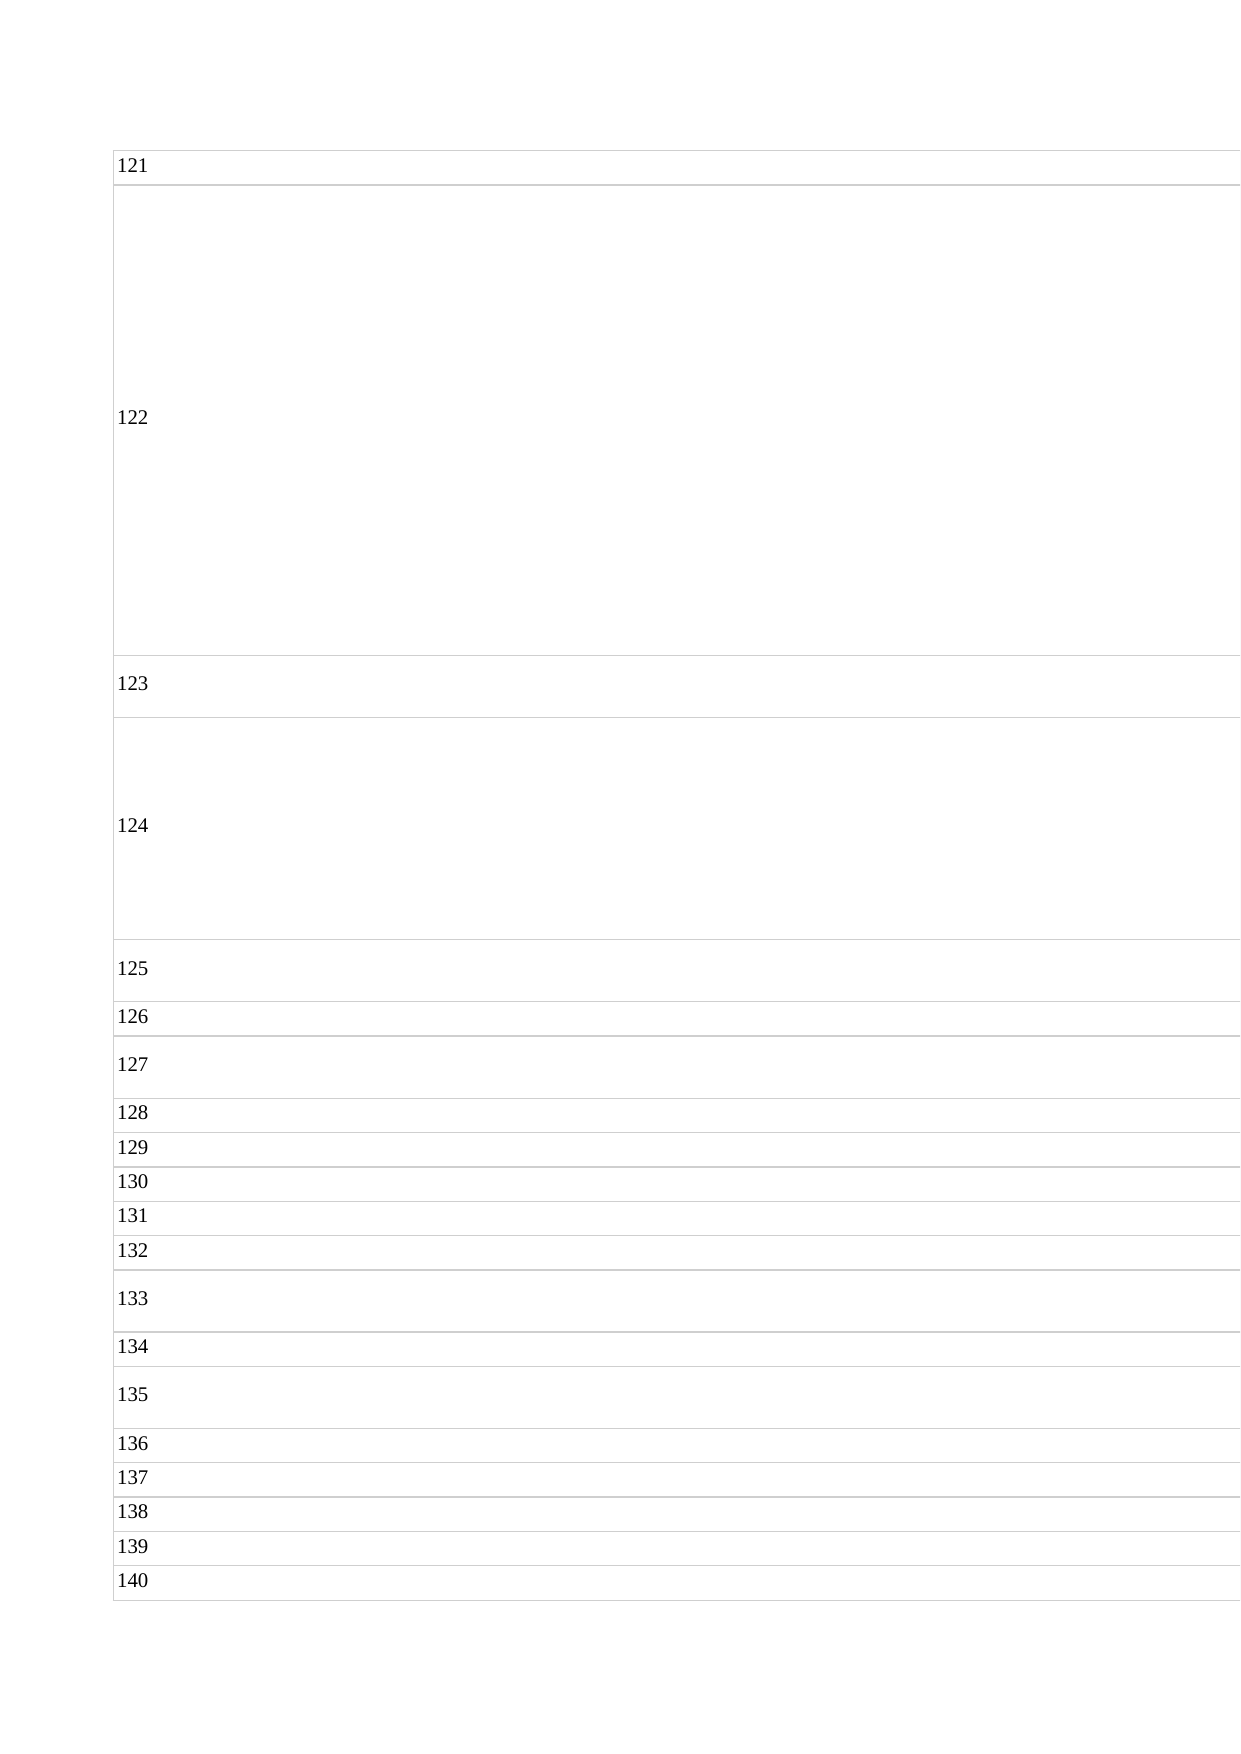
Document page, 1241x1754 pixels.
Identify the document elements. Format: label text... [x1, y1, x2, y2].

table_cell 122 [114, 186, 1240, 655]
table_cell 124 [114, 718, 1240, 939]
table_cell 133 [114, 1271, 1240, 1331]
table_cell 131 [114, 1202, 1240, 1235]
table_cell 130 [114, 1168, 1240, 1201]
table_cell 134 [114, 1333, 1240, 1366]
table_cell 140 [114, 1566, 1240, 1599]
table_cell 136 [114, 1429, 1240, 1462]
table_cell 127 [114, 1037, 1240, 1097]
table_cell 121 [114, 151, 1240, 184]
table_cell 132 [114, 1236, 1240, 1269]
table_cell 137 [114, 1463, 1240, 1496]
table_cell 135 [114, 1367, 1240, 1428]
table_cell 123 [114, 656, 1240, 717]
table_cell 139 [114, 1532, 1240, 1565]
table_cell 128 [114, 1099, 1240, 1132]
table_cell 126 [114, 1002, 1240, 1035]
table_cell 138 [114, 1498, 1240, 1531]
table_cell 125 [114, 940, 1240, 1001]
table_cell 129 [114, 1133, 1240, 1166]
